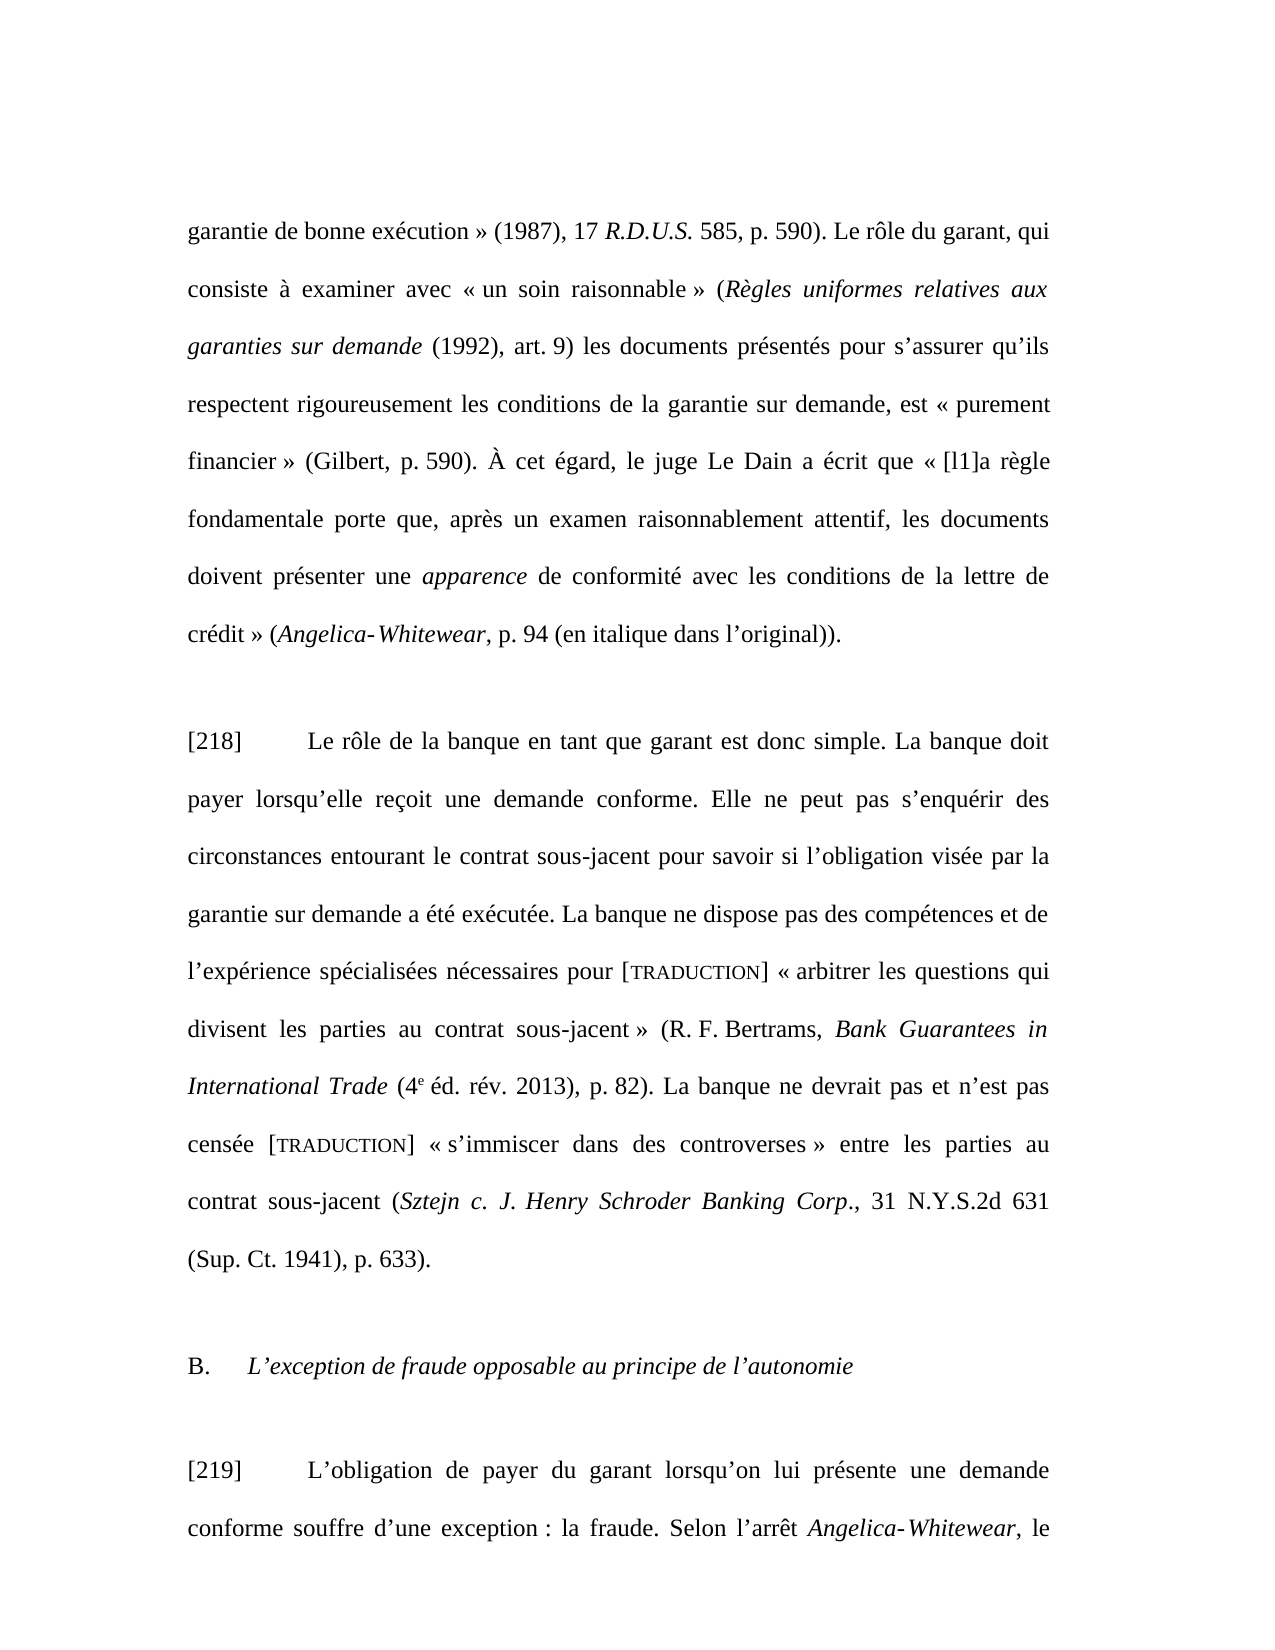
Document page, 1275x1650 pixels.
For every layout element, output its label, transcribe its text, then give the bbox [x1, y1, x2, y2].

text Le rôle de la banque en tant que garant est donc simple. La banque doit payer lorsqu’elle reçoit une demande conforme. Elle ne peut pas s’enquérir des circonstances entourant le contrat sous-jacent pour savoir si l’obligation visée par la garantie sur demande a été exécutée. La banque ne dispose pas des compétences et de l’expérience spécialisées nécessaires pour [traduction] « arbitrer les questions qui divisent les parties au contrat sous-jacent » (R. F. Bertrams, Bank Guarantees in International Trade (4e éd. rév. 2013), p. 82). La banque ne devrait pas et n’est pas censée [traduction] « s’immiscer dans des controverses » entre les parties au contrat sous-jacent (Sztejn c. J. Henry Schroder Banking Corp., 31 N.Y.S.2d 631 (Sup. Ct. 1941), p. 633). [187, 726, 1050, 1273]
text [187, 216, 1050, 648]
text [187, 1455, 1050, 1541]
title L’exception de fraude opposable au principe de l’autonomie [187, 1351, 1050, 1380]
